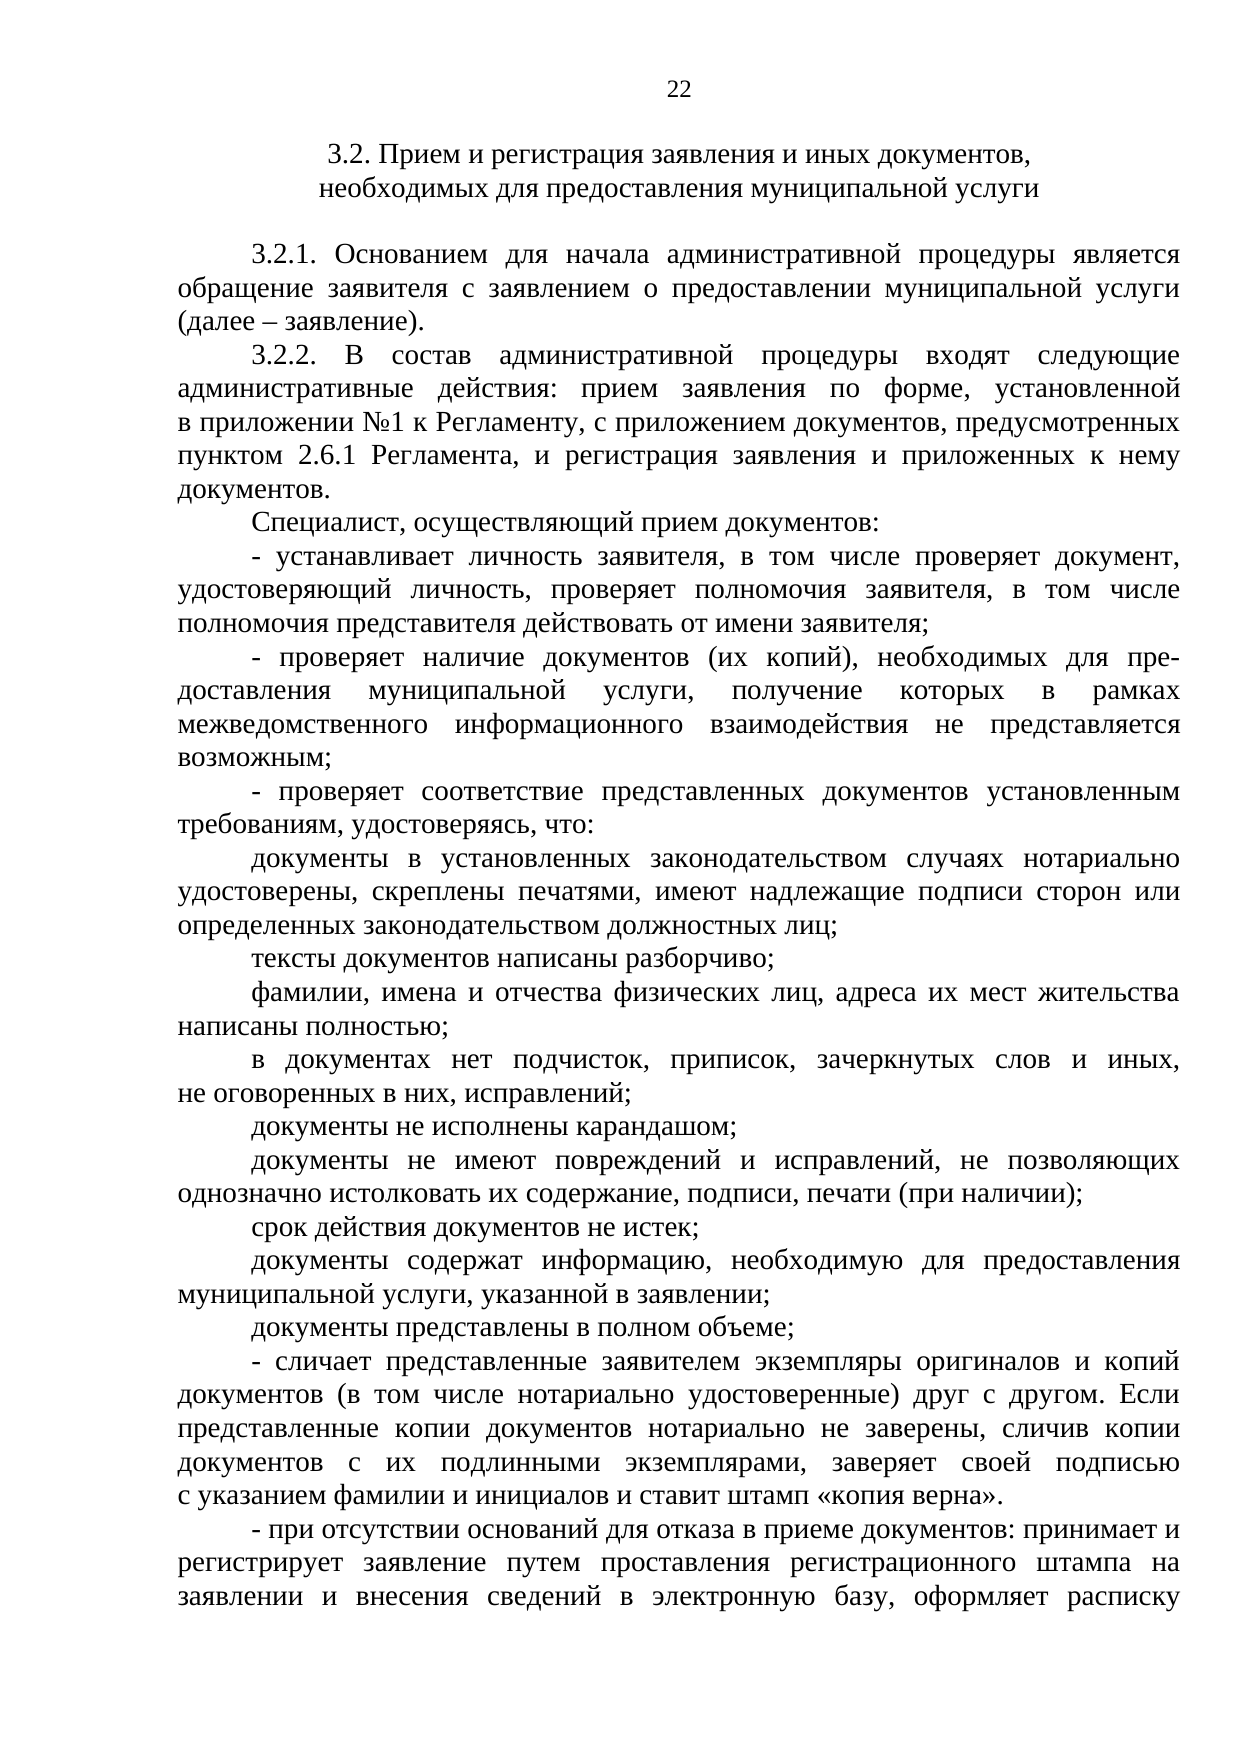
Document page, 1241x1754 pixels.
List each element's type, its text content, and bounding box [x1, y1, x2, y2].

text документы в установленных законодательством случаях нотариально удостоверены, скреплены печатями, имеют надлежащие подписи сторон или определенных законодательством должностных лиц; [177, 840, 1181, 941]
text фамилии, имена и отчества физических лиц, адреса их мест жительства написаны полностью; [177, 974, 1181, 1041]
text в документах нет подчисток, приписок, зачеркнутых слов и иных, не оговоренных в них, исправлений; [177, 1041, 1181, 1108]
text Специалист, осуществляющий прием документов: [177, 504, 1181, 538]
text - проверяет наличие документов (их копий), необходимых для пре-доставления муниципальной услуги, получение которых в рамках межведомственного информационного взаимодействия не представляется возможным; [177, 639, 1181, 773]
text документы не исполнены карандашом; [177, 1108, 1181, 1142]
text 3.2.2. В состав административной процедуры входят следующие административные действия: прием заявления по форме, установленной в приложении №1 к Регламенту, с приложением документов, предусмотренных пунктом 2.6.1 Регламента, и регистрация заявления и приложенных к нему документов. [177, 337, 1181, 504]
text необходимых для предоставления муниципальной услуги [177, 170, 1181, 203]
text срок действия документов не истек; [177, 1209, 1181, 1242]
text - устанавливает личность заявителя, в том числе проверяет документ, удостоверяющий личность, проверяет полномочия заявителя, в том числе полномочия представителя действовать от имени заявителя; [177, 538, 1181, 639]
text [177, 1511, 1181, 1611]
text документы представлены в полном объеме; [177, 1309, 1181, 1343]
text - сличает представленные заявителем экземпляры оригиналов и копий документов (в том числе нотариально удостоверенные) друг с другом. Если представленные копии документов нотариально не заверены, сличив копии документов с их подлинными экземплярами, заверяет своей подписью с указанием фамилии и инициалов и ставит штамп «копия верна». [177, 1343, 1181, 1511]
text тексты документов написаны разборчиво; [177, 941, 1181, 974]
text 3.2.1. Основанием для начала административной процедуры является обращение заявителя с заявлением о предоставлении муниципальной услуги (далее – заявление). [177, 236, 1181, 337]
text 3.2. Прием и регистрация заявления и иных документов, [177, 136, 1181, 170]
text документы содержат информацию, необходимую для предоставления муниципальной услуги, указанной в заявлении; [177, 1242, 1181, 1309]
text документы не имеют повреждений и исправлений, не позволяющих однозначно истолковать их содержание, подписи, печати (при наличии); [177, 1142, 1181, 1209]
text - проверяет соответствие представленных документов установленным требованиям, удостоверяясь, что: [177, 773, 1181, 840]
